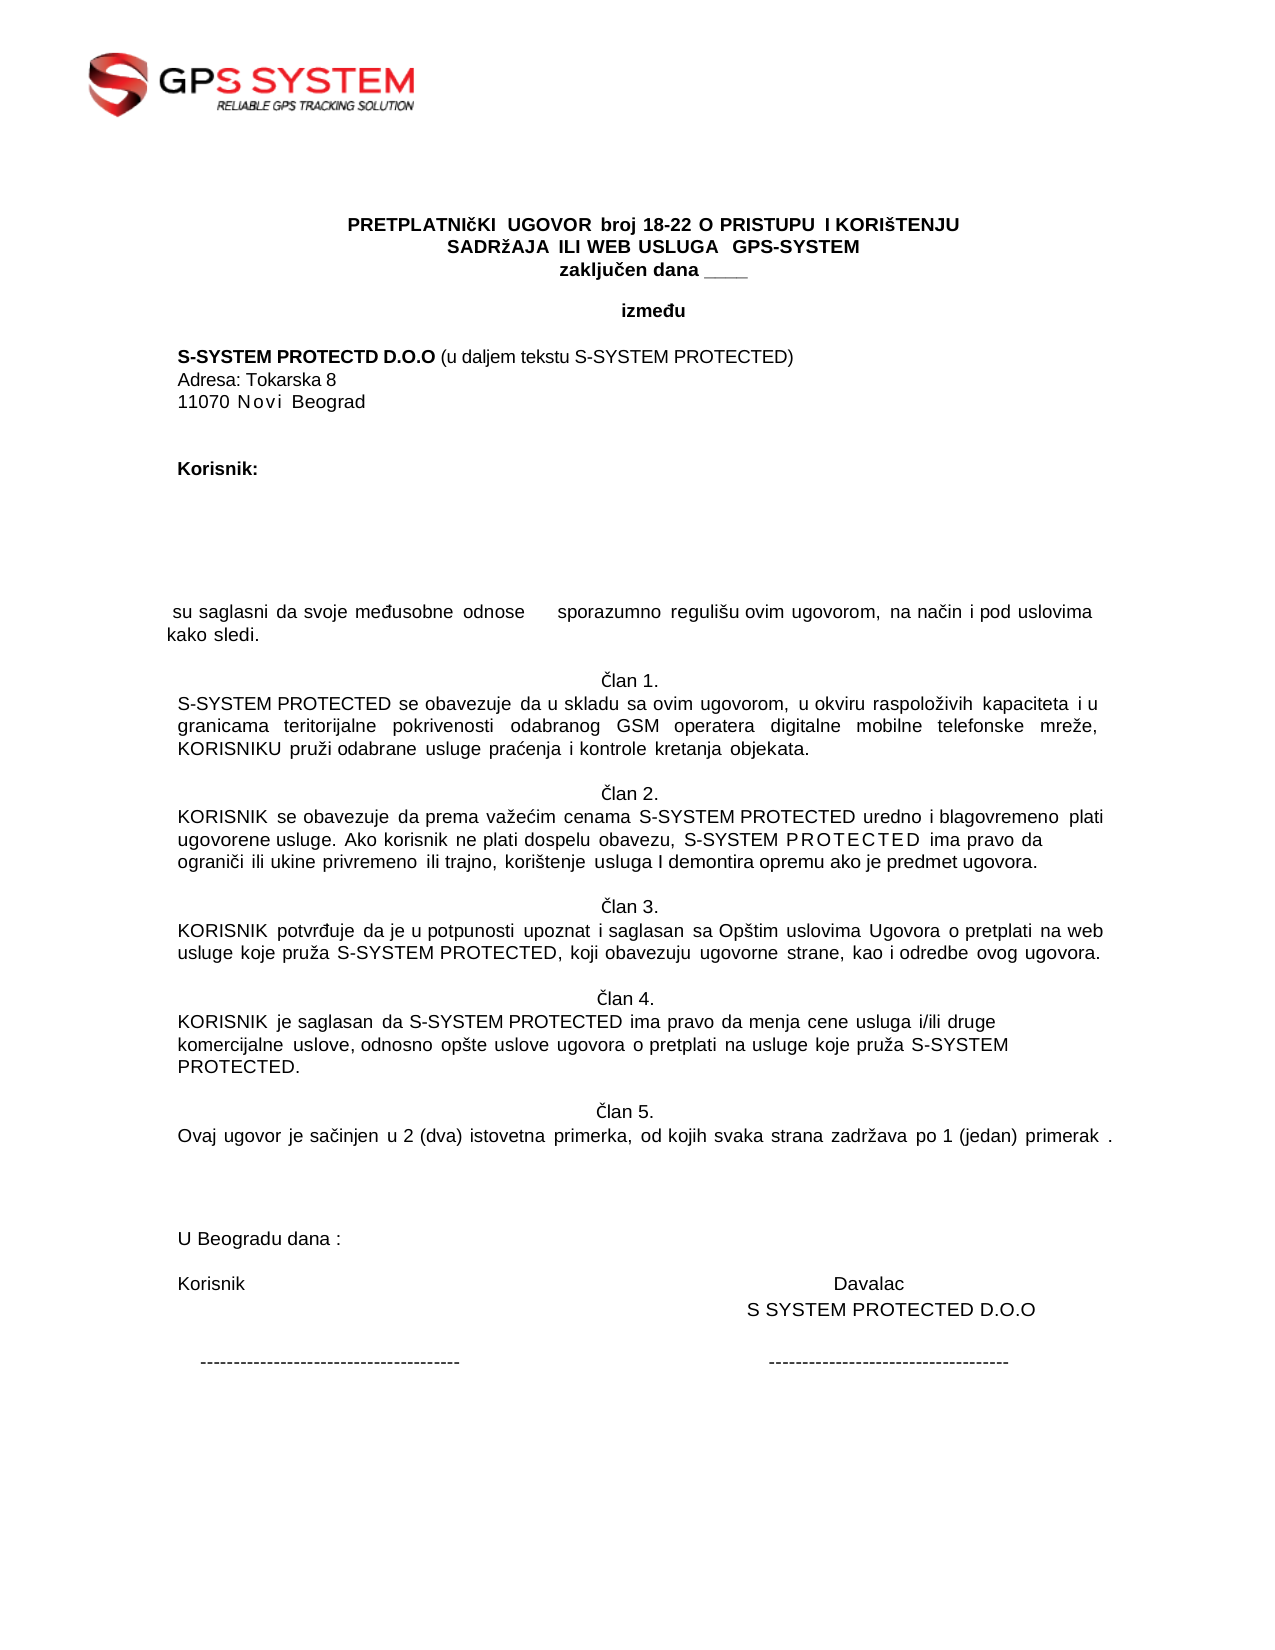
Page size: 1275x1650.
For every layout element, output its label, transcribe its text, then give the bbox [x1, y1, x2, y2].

text kako sledi. [167, 624, 1108, 645]
picture [79, 46, 421, 123]
text S-SYSTEM PROTECTED se obavezuje da u skladu sa ovim ugovorom, u okviru raspoloživih kapaciteta i u granicama teritorijalne pokrivenosti odabranog GSM operatera digitalne mobilne telefonske mreže, KORISNIKU pruži odabrane usluge praćenja i kontrole kretanja objekata. [177, 693, 1098, 759]
text KORISNIK se obavezuje da prema važećim cenama S-SYSTEM PROTECTED uredno i blagovremeno plati ugovorene usluge. Ako korisnik ne plati dospelu obavezu, S-SYSTEM PROTECTED ima pravo da ograniči ili ukine privremeno ili trajno, korištenje usluga I demontira opremu ako je predmet ugovora. [177, 806, 1106, 872]
text KORISNIK potvrđuje da je u potpunosti upoznat i saglasan sa Opštim uslovima Ugovora o pretplati na web usluge koje pruža S-SYSTEM PROTECTED, koji obavezuju ugovorne strane, kao i odredbe ovog ugovora. [177, 920, 1104, 963]
text Korisnik Davalac [177, 1272, 1123, 1294]
text 11070 Novi Beograd [177, 391, 1123, 412]
text PRETPLATNIčKI UGOVOR broj 18-22 O PRISTUPU I KORIšTENJU SADRžAJA ILI WEB USLUGA GPS-SYSTEM [344, 213, 962, 257]
text Član 1. [595, 669, 665, 692]
text Član 4. [521, 987, 669, 1010]
text Adresa: Tokarska 8 [177, 368, 1123, 390]
text --------------------------------------- ------------------------------------ [177, 1351, 1123, 1372]
text između [511, 301, 796, 322]
text Član 5. [580, 1101, 665, 1124]
text su saglasni da svoje međusobne odnose sporazumno regulišu ovim ugovorom, na način i pod uslovima [167, 601, 1108, 623]
text S SYSTEM PROTECTED D.O.O [177, 1298, 1123, 1320]
text Korisnik: [167, 457, 742, 479]
text S-SYSTEM PROTECTD D.O.O (u daljem tekstu S-SYSTEM PROTECTED) [177, 346, 1123, 368]
text zaključen dana ____ [511, 258, 796, 279]
text Ovaj ugovor je sačinjen u 2 (dva) istovetna primerka, od kojih svaka strana zadržava po 1 (jedan) primerak . [177, 1124, 1123, 1146]
text Član 2. [595, 782, 665, 805]
text KORISNIK je saglasan da S-SYSTEM PROTECTED ima pravo da menja cene usluga i/ili druge komercijalne uslove, odnosno opšte uslove ugovora o pretplati na usluge koje pruža S-SYSTEM PROTECTED. [177, 1011, 1086, 1077]
text U Beogradu dana : [177, 1227, 1123, 1249]
text Član 3. [595, 896, 665, 919]
